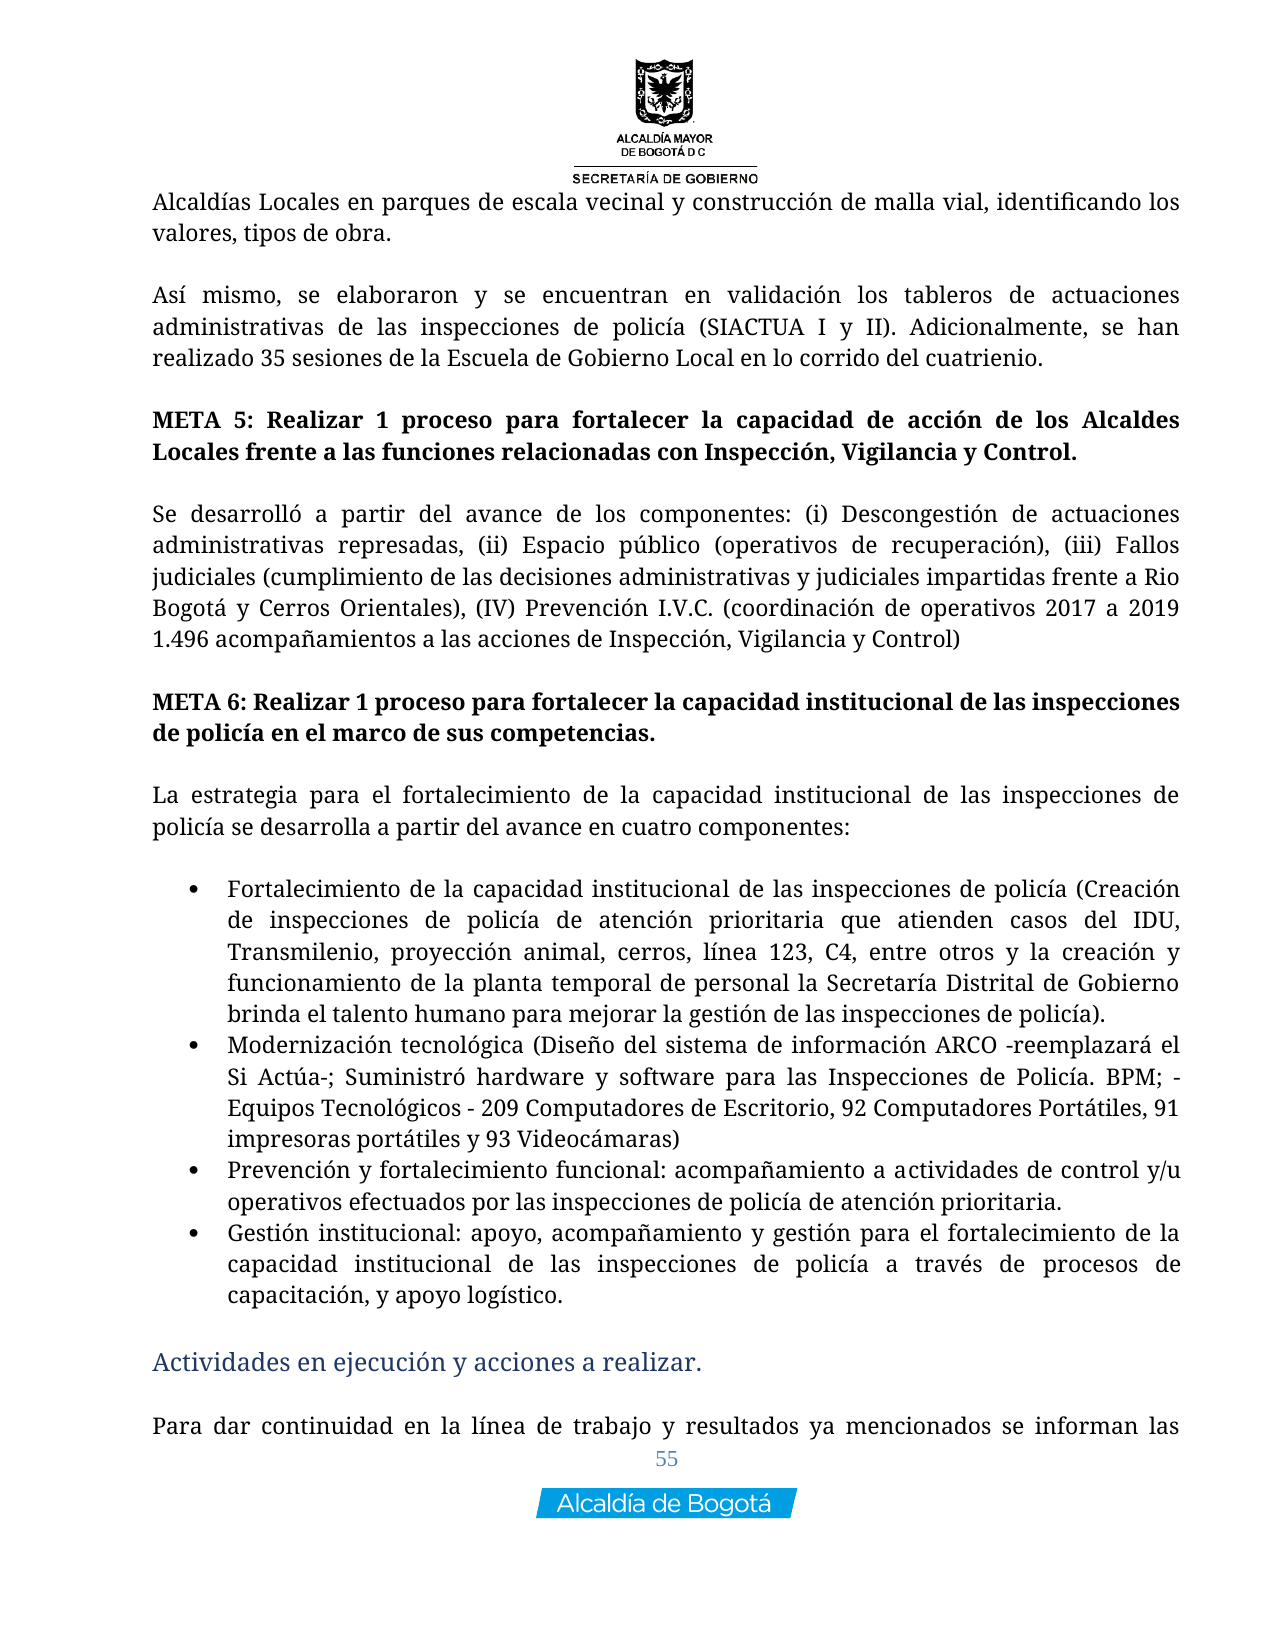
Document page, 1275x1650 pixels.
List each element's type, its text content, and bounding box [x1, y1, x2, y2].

picture [526, 1479, 807, 1527]
picture [572, 59, 758, 184]
text Así mismo, se elaboraron y se encuentran en validación los tableros de actuaciones administrativas de las inspecciones de policía (SIACTUA I y II). Adicionalmente, se han realizado 35 sesiones de la Escuela de Gobierno Local en lo corrido del cuatrienio. [152, 279, 1181, 373]
subtitle Actividades en ejecución y acciones a realizar. [152, 1344, 1181, 1378]
list Gestión institucional: apoyo, acompañamiento y gestión para el fortalecimiento de la capacidad institucional de las inspecciones de policía a través de procesos de capacitación, y apoyo logístico. [189, 1217, 1181, 1310]
list Prevención y fortalecimiento funcional: acompañamiento a actividades de control y/u operativos efectuados por las inspecciones de policía de atención prioritaria. [189, 1154, 1181, 1217]
list Fortalecimiento de la capacidad institucional de las inspecciones de policía (Creación de inspecciones de policía de atención prioritaria que atienden casos del IDU, Transmilenio, proyección animal, cerros, línea 123, C4, entre otros y la creación y funcionamiento de la planta temporal de personal la Secretaría Distrital de Gobierno brinda el talento humano para mejorar la gestión de las inspecciones de policía). [189, 873, 1181, 1029]
text META 5: Realizar 1 proceso para fortalecer la capacidad de acción de los Alcaldes Locales frente a las funciones relacionadas con Inspección, Vigilancia y Control. [152, 404, 1181, 467]
text Para dar continuidad en la línea de trabajo y resultados ya mencionados se informan las siguientes actividades en ejecución y acciones a realizar: [152, 1410, 1181, 1441]
list Modernización tecnológica (Diseño del sistema de información ARCO -reemplazará el Si Actúa-; Suministró hardware y software para las Inspecciones de Policía. BPM; - Equipos Tecnológicos - 209 Computadores de Escritorio, 92 Computadores Portátiles, 91 impresoras portátiles y 93 Videocámaras) [189, 1029, 1181, 1154]
text Se desarrolló a partir del avance de los componentes: (i) Descongestión de actuaciones administrativas represadas, (ii) Espacio público (operativos de recuperación), (iii) Fallos judiciales (cumplimiento de las decisiones administrativas y judiciales impartidas frente a Rio Bogotá y Cerros Orientales), (IV) Prevención I.V.C. (coordinación de operativos 2017 a 2019 1.496 acompañamientos a las acciones de Inspección, Vigilancia y Control) [152, 498, 1181, 654]
text La estrategia para el fortalecimiento de la capacidad institucional de las inspecciones de policía se desarrolla a partir del avance en cuatro componentes: [152, 779, 1181, 842]
text META 6: Realizar 1 proceso para fortalecer la capacidad institucional de las inspecciones de policía en el marco de sus competencias. [152, 685, 1181, 748]
